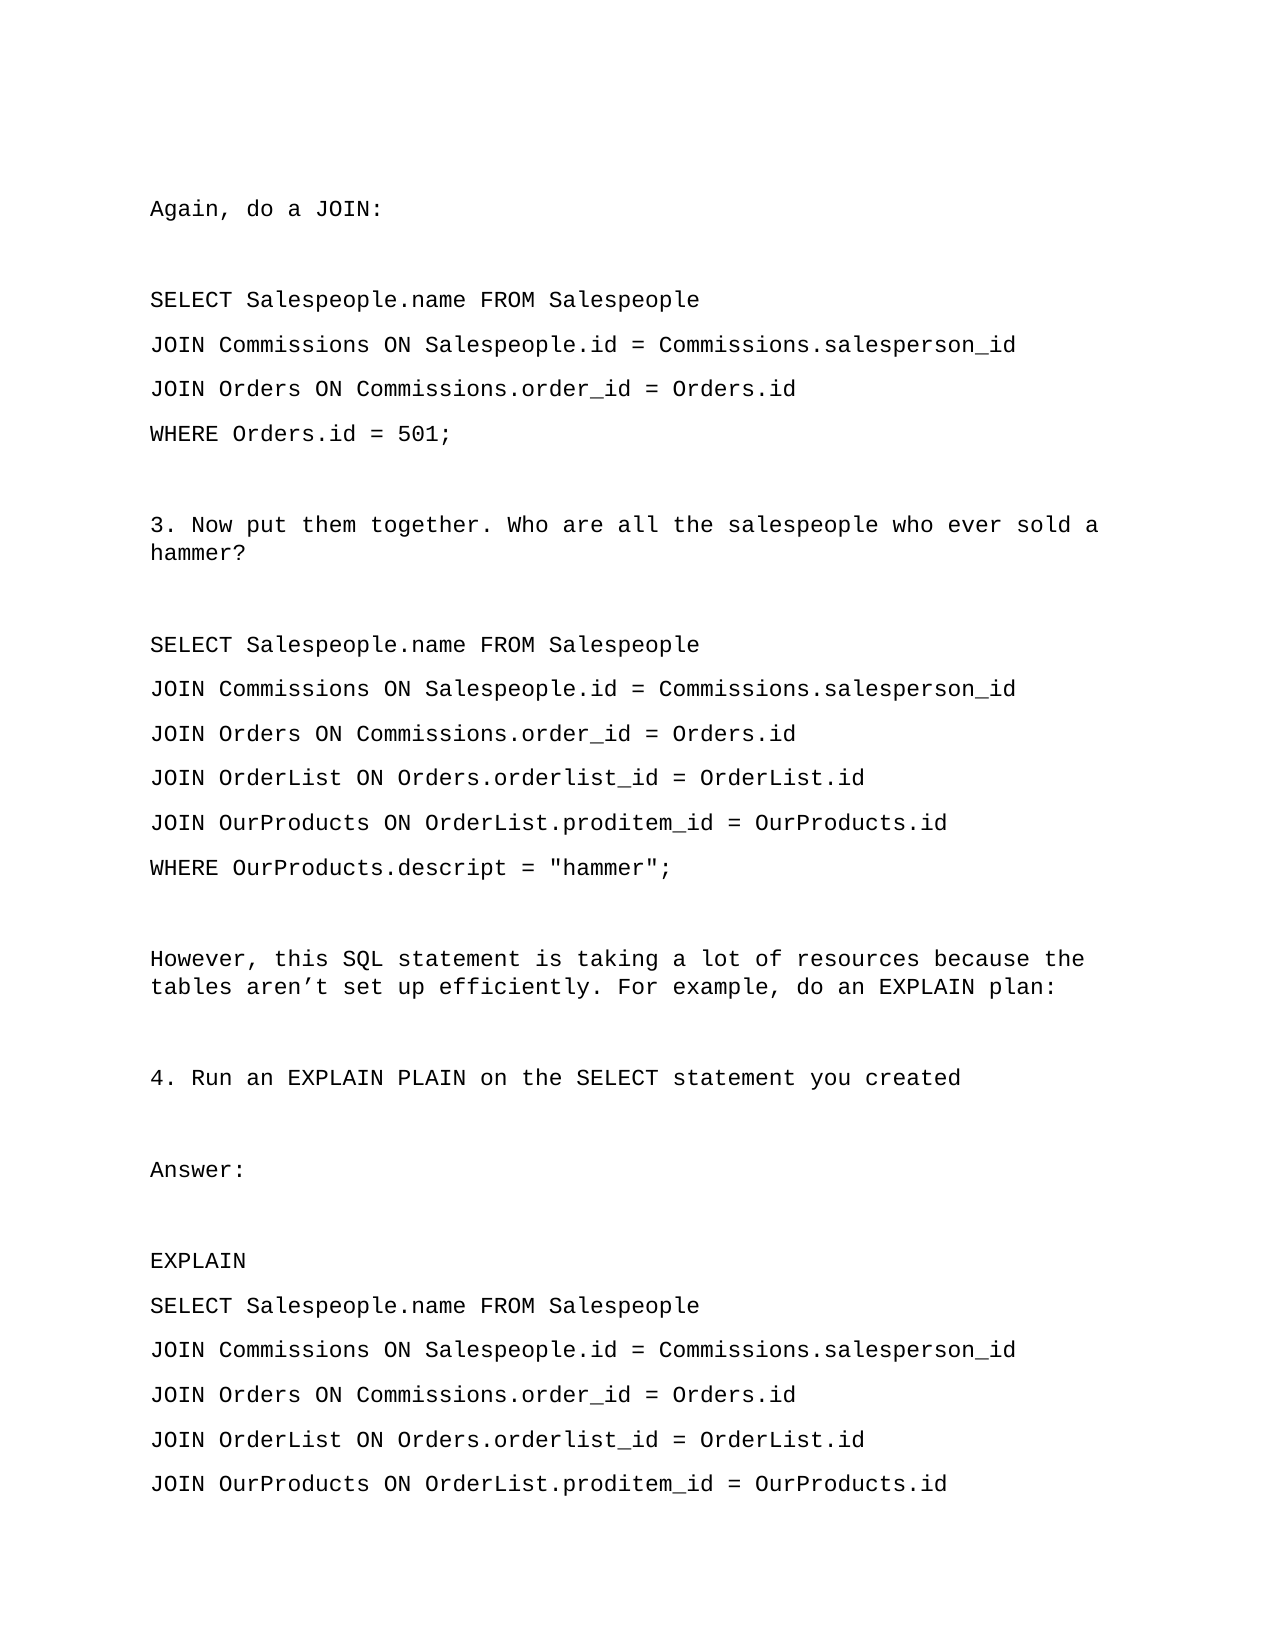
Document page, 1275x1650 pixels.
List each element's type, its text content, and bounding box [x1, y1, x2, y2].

text SELECT Salespeople.name FROM Salespeople [150, 1294, 1125, 1320]
text JOIN OrderList ON Orders.orderlist_id = OrderList.id [150, 767, 1125, 793]
text JOIN Orders ON Commissions.order_id = Orders.id [150, 377, 1125, 403]
text Answer: [150, 1158, 1125, 1184]
text WHERE OurProducts.descript = "hammer"; [150, 856, 1125, 882]
text JOIN Orders ON Commissions.order_id = Orders.id [150, 722, 1125, 748]
text JOIN OurProducts ON OrderList.proditem_id = OurProducts.id [150, 811, 1125, 837]
text SELECT Salespeople.name FROM Salespeople [150, 288, 1125, 314]
text 4. Run an EXPLAIN PLAIN on the SELECT statement you created [150, 1067, 1125, 1093]
text JOIN OurProducts ON OrderList.proditem_id = OurProducts.id [150, 1472, 1125, 1498]
text JOIN Commissions ON Salespeople.id = Commissions.salesperson_id [150, 333, 1125, 359]
text JOIN Commissions ON Salespeople.id = Commissions.salesperson_id [150, 677, 1125, 703]
text WHERE Orders.id = 501; [150, 422, 1125, 448]
text However, this SQL statement is taking a lot of resources because the tables aren’t set up efficiently. For example, do an EXPLAIN plan: [150, 947, 1125, 1001]
text JOIN OrderList ON Orders.orderlist_id = OrderList.id [150, 1428, 1125, 1454]
text Again, do a JOIN: [150, 197, 1125, 223]
text 3. Now put them together. Who are all the salespeople who ever sold a hammer? [150, 513, 1125, 567]
text EXPLAIN [150, 1249, 1125, 1276]
text JOIN Orders ON Commissions.order_id = Orders.id [150, 1383, 1125, 1409]
text JOIN Commissions ON Salespeople.id = Commissions.salesperson_id [150, 1339, 1125, 1365]
text SELECT Salespeople.name FROM Salespeople [150, 633, 1125, 659]
